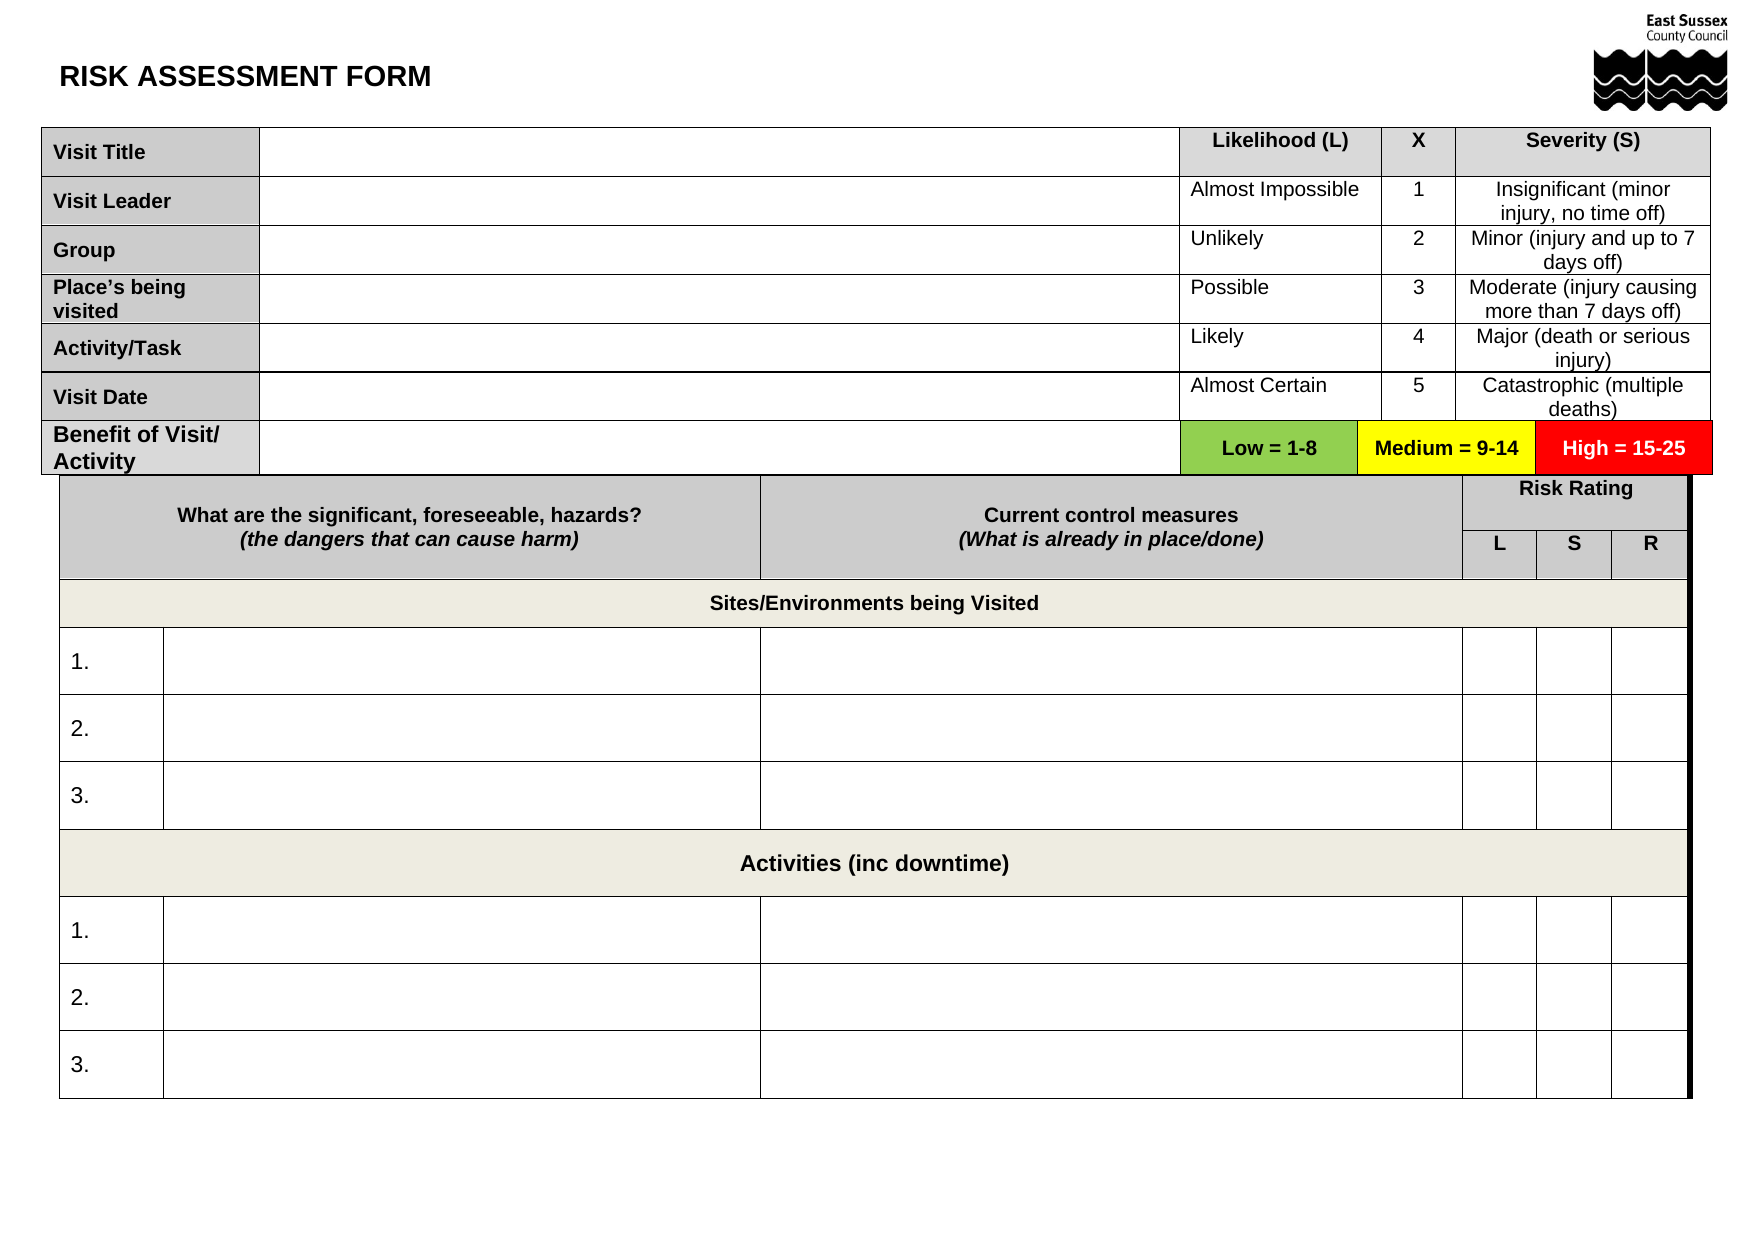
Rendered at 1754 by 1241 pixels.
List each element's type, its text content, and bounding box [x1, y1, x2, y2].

text RISK ASSESSMENT FORM [59, 59, 1695, 93]
table_cell Visit Date [42, 373, 259, 420]
table_cell Medium = 9-14 [1358, 421, 1535, 474]
table_cell L [1463, 531, 1536, 578]
table_cell Activity/Task [42, 324, 259, 371]
table_cell [761, 964, 1462, 1030]
table_cell Minor (injury and up to 7 days off) [1456, 226, 1710, 273]
table_cell [260, 373, 1179, 420]
table_cell 5 [1382, 373, 1455, 420]
table_cell 1. [60, 628, 163, 694]
table_cell S [1537, 531, 1611, 578]
table_cell [164, 628, 760, 694]
table_header X [1382, 128, 1455, 176]
table_cell 3. [60, 762, 163, 828]
table_cell Low = 1-8 [1181, 421, 1357, 474]
table_cell 3. [60, 1031, 163, 1098]
table_cell Place’s being visited [42, 275, 259, 322]
table_cell [260, 421, 1180, 474]
table_cell [1463, 1031, 1536, 1098]
table_cell [761, 1031, 1462, 1098]
table_cell [164, 964, 760, 1030]
table_cell [1537, 1031, 1611, 1098]
table_header Current control measures (What is already in place/done) [761, 476, 1462, 578]
table_header Visit Title [42, 128, 259, 176]
table_cell [761, 628, 1462, 694]
table_header [260, 128, 1179, 176]
table_cell Catastrophic (multiple deaths) [1456, 373, 1710, 420]
table_cell Major (death or serious injury) [1456, 324, 1710, 371]
table_cell [1612, 762, 1687, 828]
table_cell [164, 695, 760, 761]
table_cell [260, 226, 1179, 273]
table_cell 2. [60, 695, 163, 761]
table_cell [164, 1031, 760, 1098]
table_cell [1463, 964, 1536, 1030]
table_cell Group [42, 226, 259, 273]
table_cell Activities (inc downtime) [60, 830, 1687, 896]
picture [1593, 14, 1728, 111]
table_cell Likely [1180, 324, 1381, 371]
table_header Likelihood (L) [1180, 128, 1381, 176]
table_cell [260, 324, 1179, 371]
table_cell [1612, 695, 1687, 761]
table_cell [1537, 628, 1611, 694]
table_cell Unlikely [1180, 226, 1381, 273]
table_cell [1463, 762, 1536, 828]
table_cell [164, 897, 760, 963]
table_cell Insignificant (minor injury, no time off) [1456, 177, 1710, 224]
table_header What are the significant, foreseeable, hazards? (the dangers that can cause harm) [60, 476, 760, 578]
table_cell [260, 177, 1179, 224]
table_cell [1537, 964, 1611, 1030]
table_cell [260, 275, 1179, 322]
table_cell 1 [1382, 177, 1455, 224]
table_cell 3 [1382, 275, 1455, 322]
table_cell [761, 762, 1462, 828]
table_cell [1612, 897, 1687, 963]
table_cell [1537, 897, 1611, 963]
table_cell R [1612, 531, 1687, 578]
table_cell [1463, 897, 1536, 963]
table_cell [1612, 964, 1687, 1030]
table_cell 2. [60, 964, 163, 1030]
table_cell [1612, 1031, 1687, 1098]
table_cell [761, 897, 1462, 963]
table_header Severity (S) [1456, 128, 1710, 176]
table_cell Moderate (injury causing more than 7 days off) [1456, 275, 1710, 322]
table_cell 4 [1382, 324, 1455, 371]
table_cell Almost Impossible [1180, 177, 1381, 224]
table_header Risk Rating [1463, 476, 1687, 530]
table_cell [1537, 762, 1611, 828]
table_cell High = 15-25 [1536, 421, 1712, 474]
table_cell Visit Leader [42, 177, 259, 224]
table_cell Possible [1180, 275, 1381, 322]
table_cell [1463, 695, 1536, 761]
table_cell 2 [1382, 226, 1455, 273]
table_cell [761, 695, 1462, 761]
table_cell Sites/Environments being Visited [60, 580, 1687, 627]
table_cell [1537, 695, 1611, 761]
table_cell [164, 762, 760, 828]
table_cell Almost Certain [1180, 373, 1381, 420]
table_cell [1612, 628, 1687, 694]
table_cell 1. [60, 897, 163, 963]
table_cell Benefit of Visit/ Activity [42, 421, 259, 474]
table_cell [1463, 628, 1536, 694]
